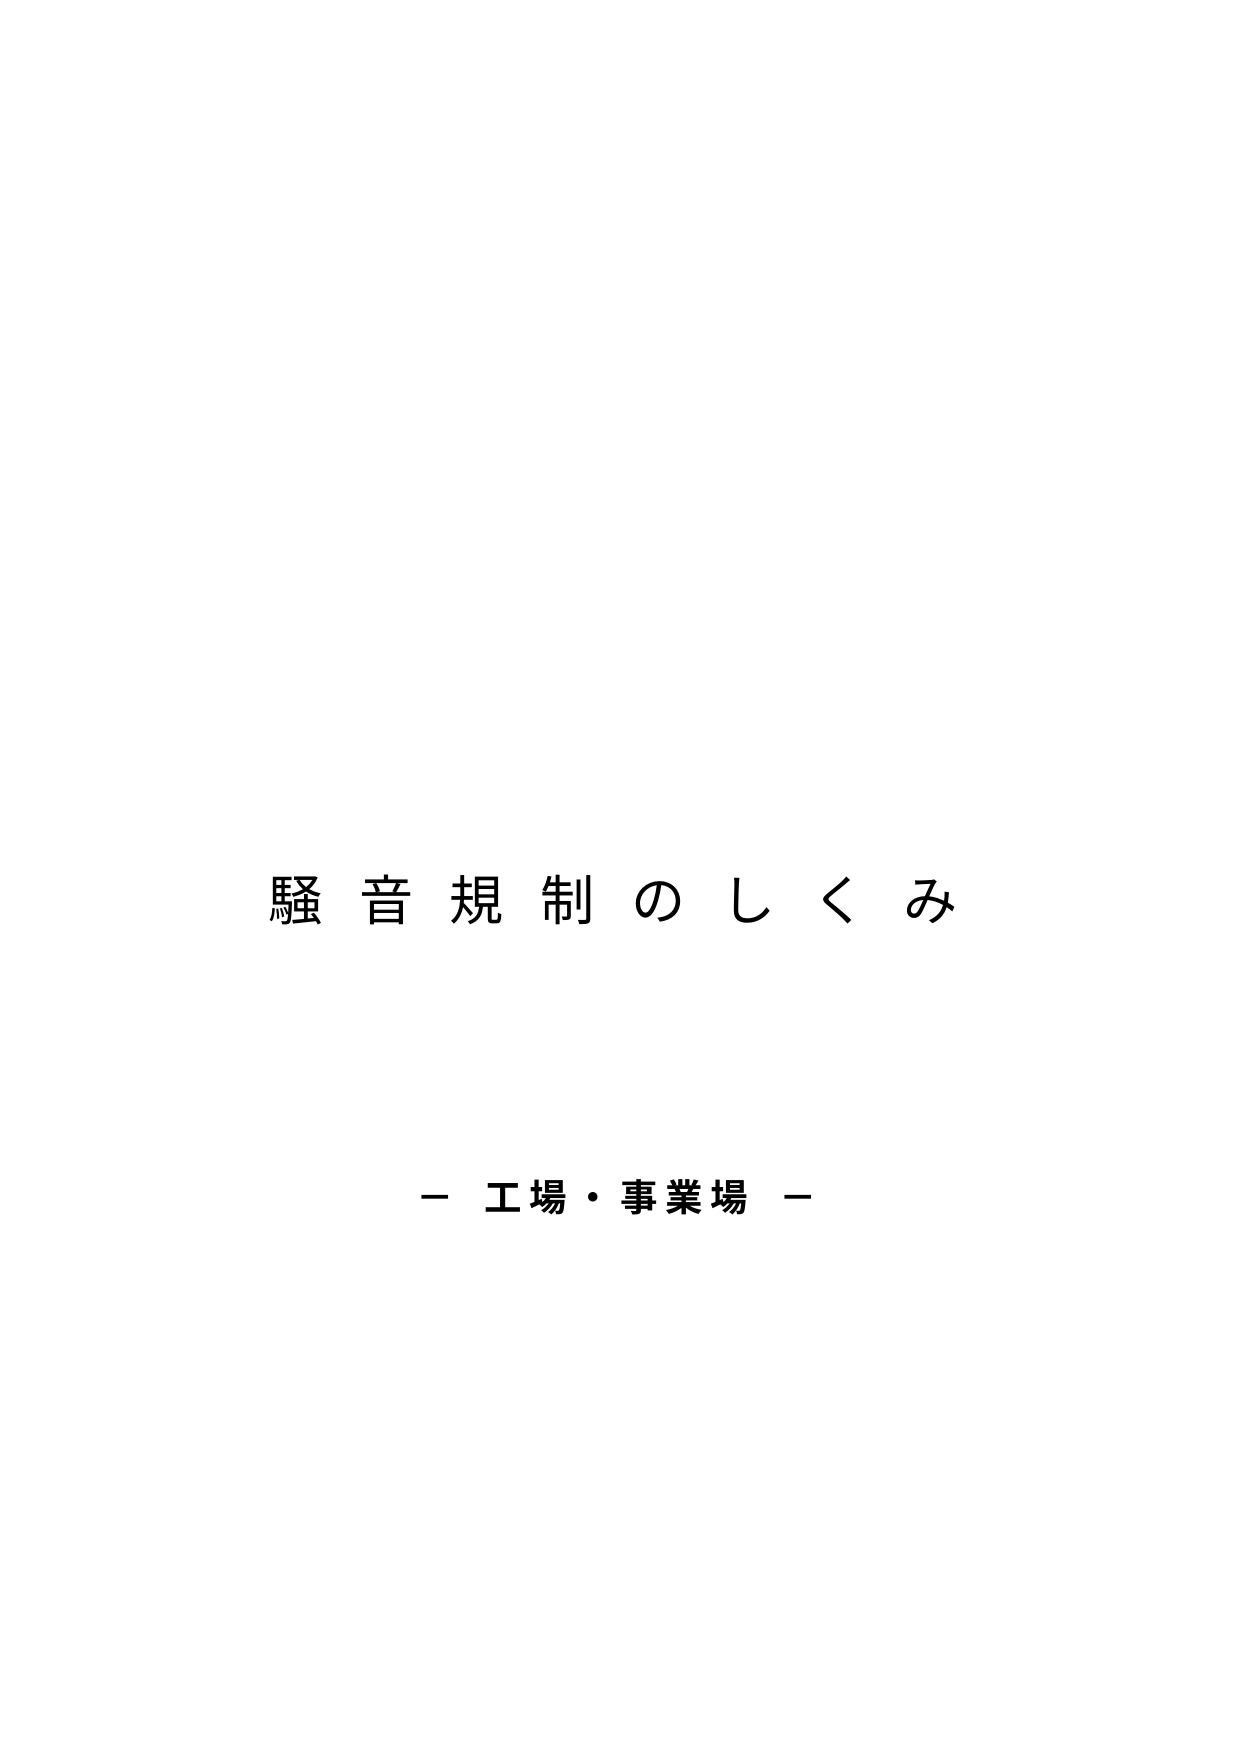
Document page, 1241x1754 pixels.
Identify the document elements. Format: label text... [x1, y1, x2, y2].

text 騒 音 規 制 の し く み [166, 854, 1074, 939]
text － 工場・事業場 － [166, 1166, 1074, 1223]
